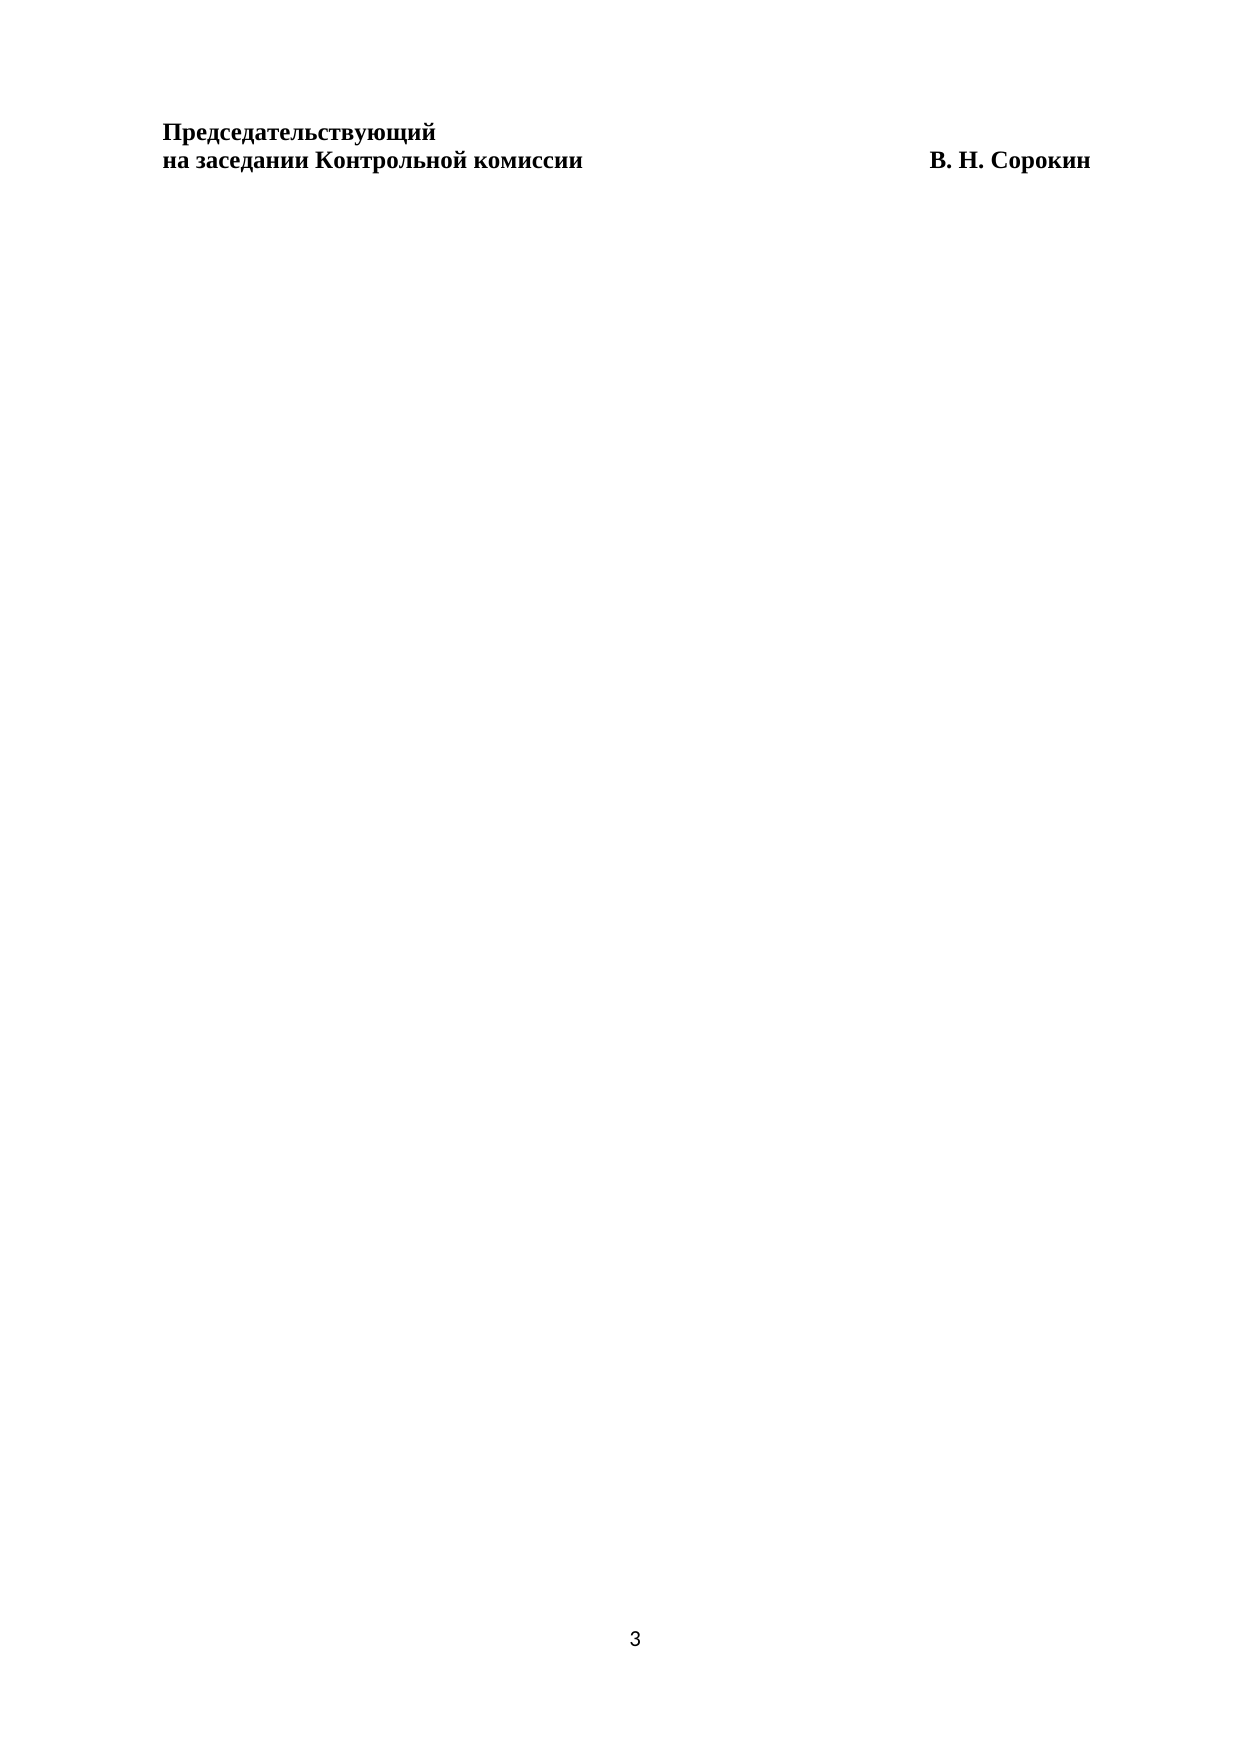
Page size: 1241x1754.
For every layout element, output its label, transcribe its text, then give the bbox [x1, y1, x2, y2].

text на заседании Контрольной комиссии В. Н. Сорокин [118, 145, 1152, 174]
text Председательствующий [118, 117, 1152, 145]
